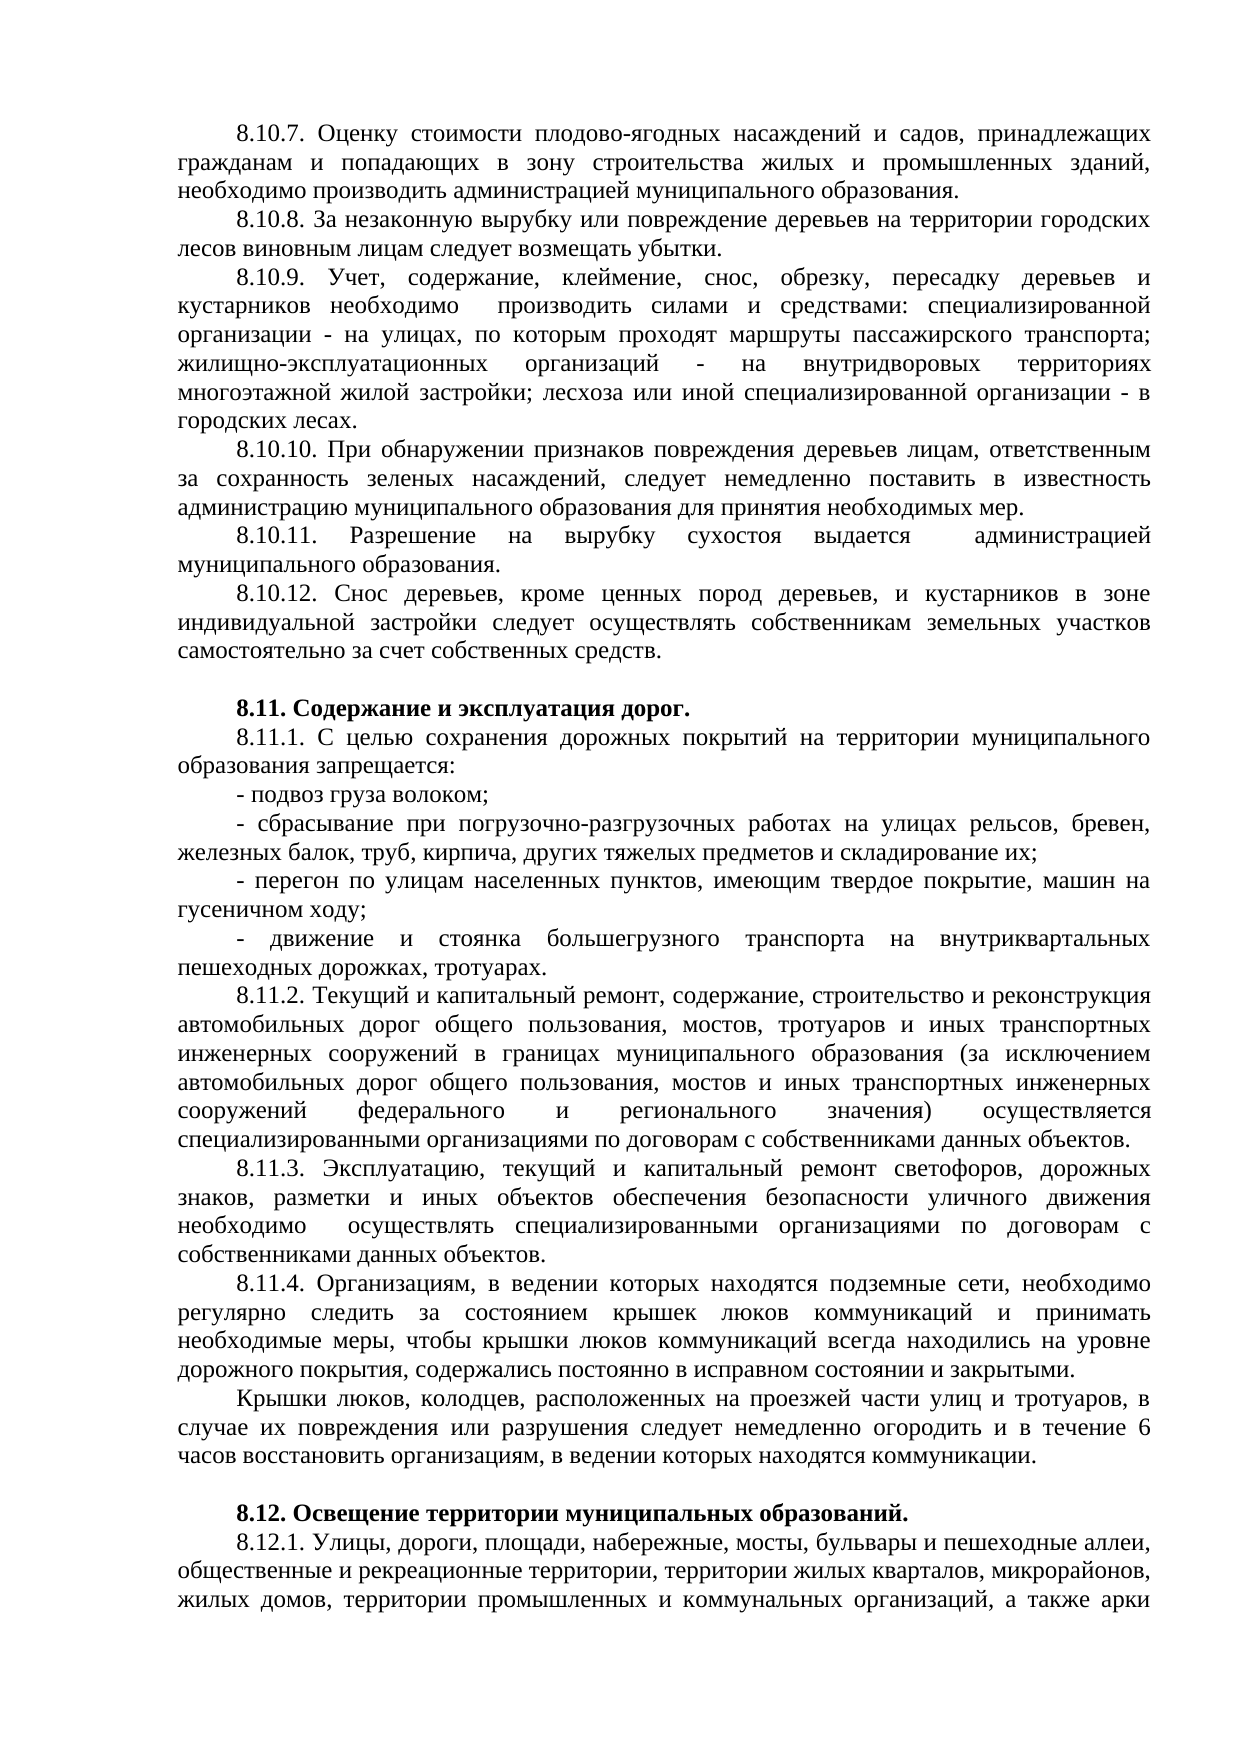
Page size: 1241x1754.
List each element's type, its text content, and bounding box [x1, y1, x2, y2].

text 8.10.9. Учет, содержание, клеймение, снос, обрезку, пересадку деревьев и кустарников необходимо производить силами и средствами: специализированной организации - на улицах, по которым проходят маршруты пассажирского транспорта; жилищно-эксплуатационных организаций - на внутридворовых территориях многоэтажной жилой застройки; лесхоза или иной специализированной организации - в городских лесах. [177, 262, 1152, 434]
text 8.11.2. Текущий и капитальный ремонт, содержание, строительство и реконструкция автомобильных дорог общего пользования, мостов, тротуаров и иных транспортных инженерных сооружений в границах муниципального образования (за исключением автомобильных дорог общего пользования, мостов и иных транспортных инженерных сооружений федерального и регионального значения) осуществляется специализированными организациями по договорам с собственниками данных объектов. [177, 981, 1152, 1153]
text 8.11.4. Организациям, в ведении которых находятся подземные сети, необходимо регулярно следить за состоянием крышек люков коммуникаций и принимать необходимые меры, чтобы крышки люков коммуникаций всегда находились на уровне дорожного покрытия, содержались постоянно в исправном состоянии и закрытыми. [177, 1268, 1152, 1383]
text - сбрасывание при погрузочно-разгрузочных работах на улицах рельсов, бревен, железных балок, труб, кирпича, других тяжелых предметов и складирование их; [177, 808, 1152, 866]
text 8.10.10. При обнаружении признаков повреждения деревьев лицам, ответственным за сохранность зеленых насаждений, следует немедленно поставить в известность администрацию муниципального образования для принятия необходимых мер. [177, 434, 1152, 521]
text - подвоз груза волоком; [177, 779, 1152, 808]
text 8.10.11. Разрешение на вырубку сухостоя выдается администрацией муниципального образования. [177, 521, 1152, 578]
text Крышки люков, колодцев, расположенных на проезжей части улиц и тротуаров, в случае их повреждения или разрушения следует немедленно огородить и в течение 6 часов восстановить организациям, в ведении которых находятся коммуникации. [177, 1383, 1152, 1469]
text 8.11.1. С целью сохранения дорожных покрытий на территории муниципального образования запрещается: [177, 722, 1152, 779]
text 8.10.7. Оценку стоимости плодово-ягодных насаждений и садов, принадлежащих гражданам и попадающих в зону строительства жилых и промышленных зданий, необходимо производить администрацией муниципального образования. [177, 118, 1152, 204]
text 8.10.8. За незаконную вырубку или повреждение деревьев на территории городских лесов виновным лицам следует возмещать убытки. [177, 204, 1152, 262]
text 8.11. Содержание и эксплуатация дорог. [177, 693, 1152, 722]
text 8.10.12. Снос деревьев, кроме ценных пород деревьев, и кустарников в зоне индивидуальной застройки следует осуществлять собственникам земельных участков самостоятельно за счет собственных средств. [177, 578, 1152, 664]
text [177, 1527, 1152, 1613]
text - перегон по улицам населенных пунктов, имеющим твердое покрытие, машин на гусеничном ходу; [177, 866, 1152, 923]
text 8.11.3. Эксплуатацию, текущий и капитальный ремонт светофоров, дорожных знаков, разметки и иных объектов обеспечения безопасности уличного движения необходимо осуществлять специализированными организациями по договорам с собственниками данных объектов. [177, 1153, 1152, 1268]
text - движение и стоянка большегрузного транспорта на внутриквартальных пешеходных дорожках, тротуарах. [177, 923, 1152, 981]
text 8.12. Освещение территории муниципальных образований. [177, 1498, 1152, 1527]
